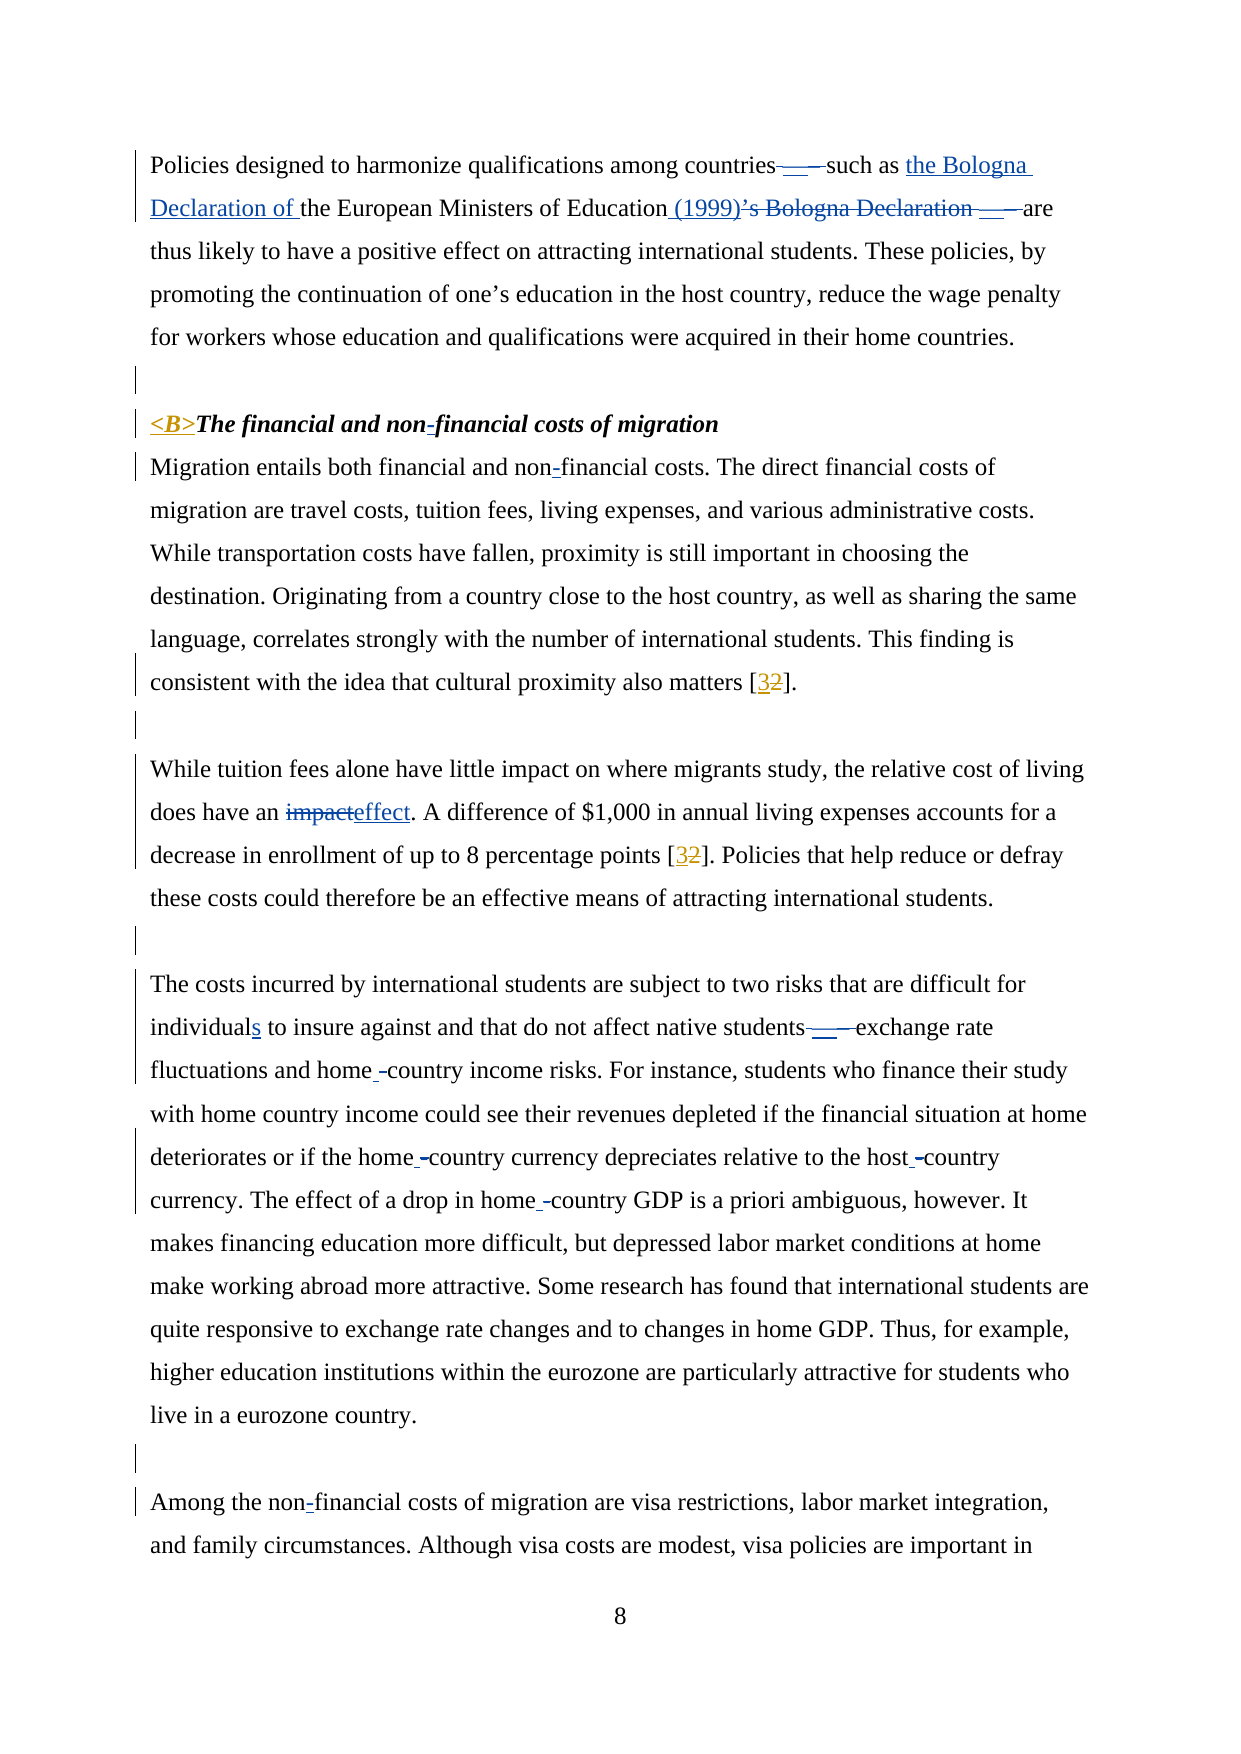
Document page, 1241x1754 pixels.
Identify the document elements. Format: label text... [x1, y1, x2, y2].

text The costs incurred by international students are subject to two risks that are difficult for individual to insure against and that do not affect native studentsexchange rate fluctuations and homecountry income risks. For instance, students who finance their study with home country income could see their revenues depleted if the financial situation at home deteriorates or if the homecountry currency depreciates relative to the hostcountry currency. The effect of a drop in homecountry GDP is a priori ambiguous, however. It makes financing education more difficult, but depressed labor market conditions at home make working abroad more attractive. Some research has found that international students are quite responsive to exchange rate changes and to changes in home GDP. Thus, for example, higher education institutions within the eurozone are particularly attractive for students who live in a eurozone country. [150, 969, 1090, 1429]
text Migration entails both financial and nonfinancial costs. The direct financial costs of migration are travel costs, tuition fees, living expenses, and various administrative costs. While transportation costs have fallen, proximity is still important in choosing the destination. Originating from a country close to the host country, as well as sharing the same language, correlates strongly with the number of international students. This finding is consistent with the idea that cultural proximity also matters []. [150, 452, 1090, 696]
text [150, 1487, 1090, 1559]
subtitle The financial and nonfinancial costs of migration [150, 409, 1090, 437]
text Policies designed to harmonize qualifications among countriessuch as the European Ministers of Educationare thus likely to have a positive effect on attracting international students. These policies, by promoting the continuation of one’s education in the host country, reduce the wage penalty for workers whose education and qualifications were acquired in their home countries. [150, 150, 1090, 351]
text While tuition fees alone have little impact on where migrants study, the relative cost of living does have an . A difference of $1,000 in annual living expenses accounts for a decrease in enrollment of up to 8 percentage points []. Policies that help reduce or defray these costs could therefore be an effective means of attracting international students. [150, 754, 1090, 912]
